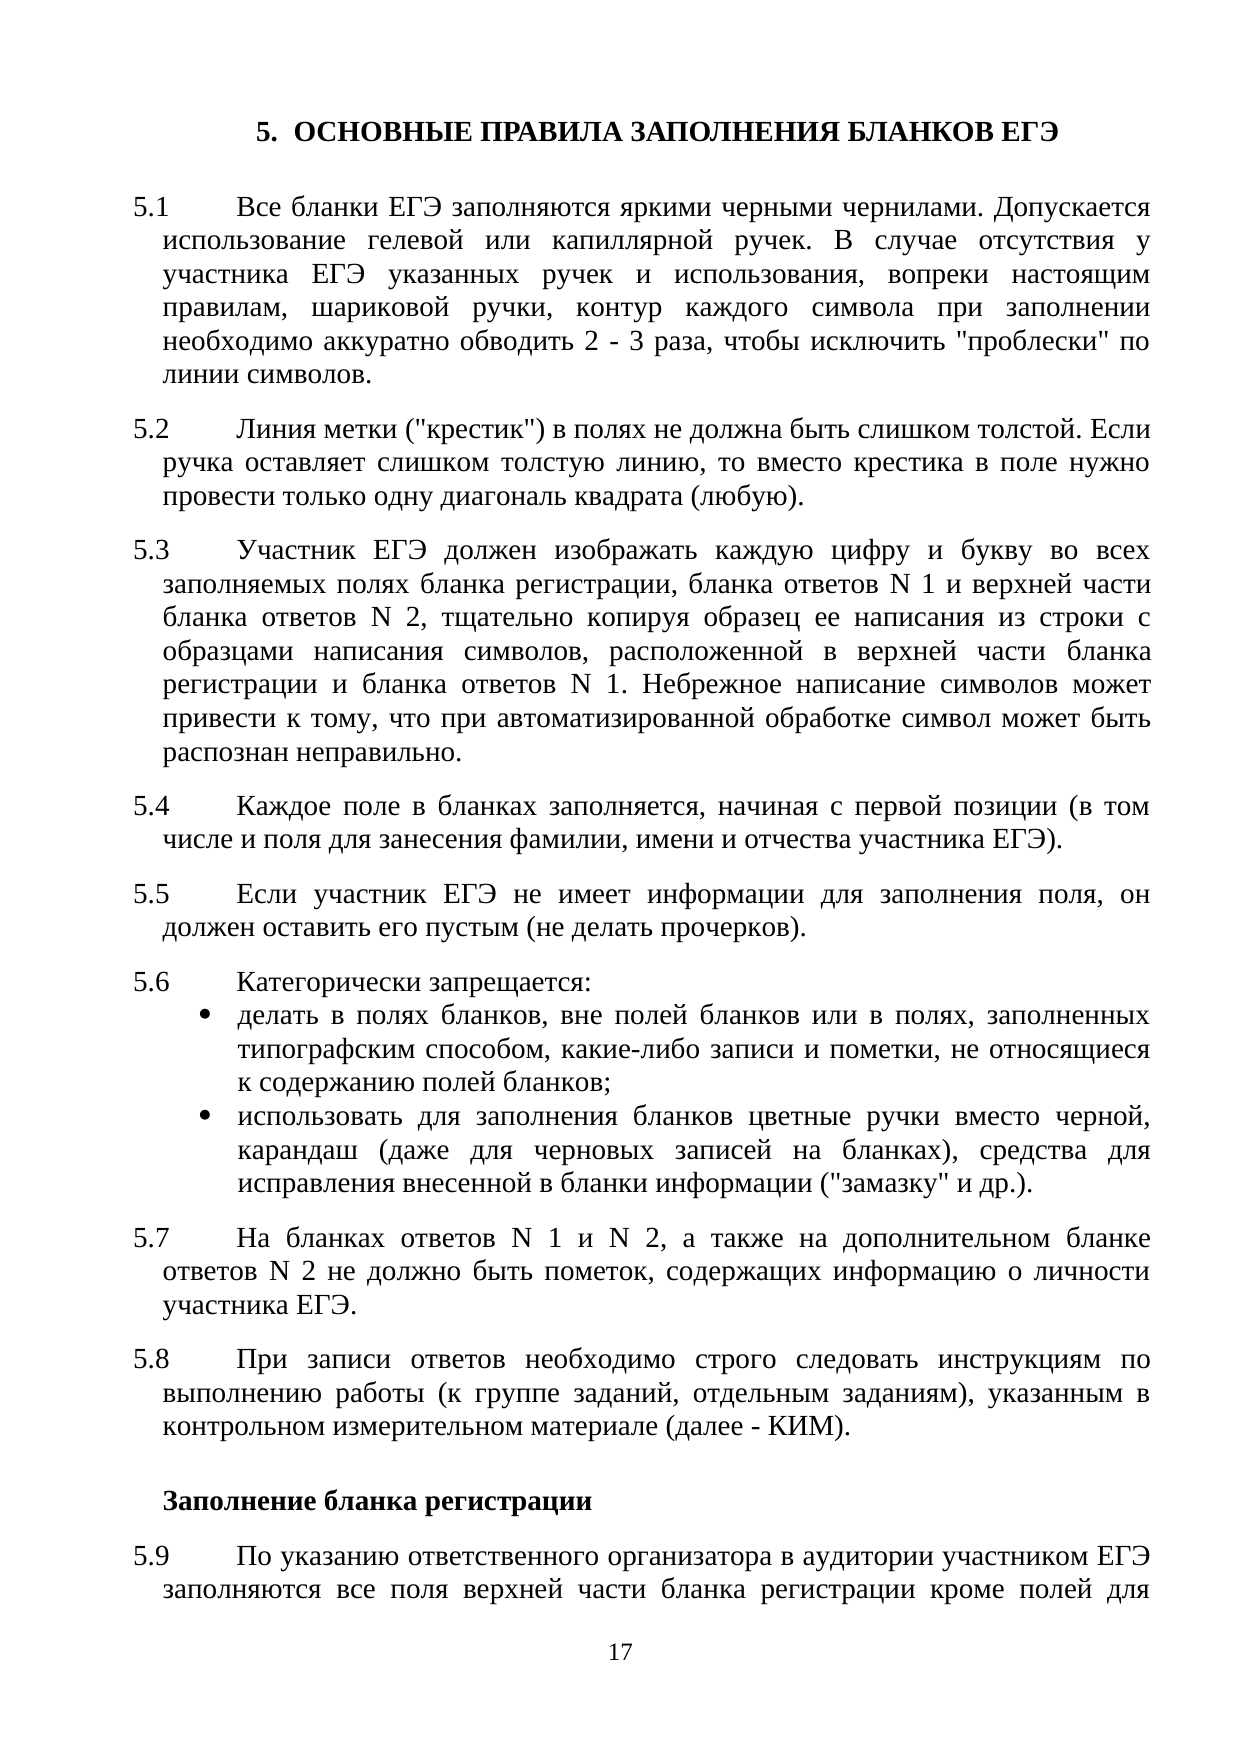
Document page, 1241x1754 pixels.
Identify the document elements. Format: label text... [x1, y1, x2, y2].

text Заполнение бланка регистрации [89, 1483, 1152, 1517]
list На бланках ответов N 1 и N 2, а также на дополнительном бланке ответов N 2 не должно быть пометок, содержащих информацию о личности участника ЕГЭ. [133, 1220, 1152, 1320]
list Категорически запрещается: [133, 964, 1152, 997]
list При записи ответов необходимо строго следовать инструкциям по выполнению работы (к группе заданий, отдельным заданиям), указанным в контрольном измерительном материале (далее - КИМ). [133, 1341, 1152, 1442]
list Все бланки ЕГЭ заполняются яркими черными чернилами. Допускается использование гелевой или капиллярной ручек. В случае отсутствия у участника ЕГЭ указанных ручек и использования, вопреки настоящим правилам, шариковой ручки, контур каждого символа при заполнении необходимо аккуратно обводить 2 - 3 раза, чтобы исключить "проблески" по линии символов. [133, 189, 1152, 390]
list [133, 1538, 1152, 1605]
subtitle ОСНОВНЫЕ ПРАВИЛА ЗАПОЛНЕНИЯ БЛАНКОВ ЕГЭ [164, 114, 1152, 147]
list Каждое поле в бланках заполняется, начиная с первой позиции (в том числе и поля для занесения фамилии, имени и отчества участника ЕГЭ). [133, 788, 1152, 855]
list Линия метки ("крестик") в полях не должна быть слишком толстой. Если ручка оставляет слишком толстую линию, то вместо крестика в поле нужно провести только одну диагональ квадрата (любую). [133, 411, 1152, 512]
list использовать для заполнения бланков цветные ручки вместо черной, карандаш (даже для черновых записей на бланках), средства для исправления внесенной в бланки информации ("замазку" и др.). [200, 1098, 1152, 1199]
list Участник ЕГЭ должен изображать каждую цифру и букву во всех заполняемых полях бланка регистрации, бланка ответов N 1 и верхней части бланка ответов N 2, тщательно копируя образец ее написания из строки с образцами написания символов, расположенной в верхней части бланка регистрации и бланка ответов N 1. Небрежное написание символов может привести к тому, что при автоматизированной обработке символ может быть распознан неправильно. [133, 532, 1152, 767]
list Если участник ЕГЭ не имеет информации для заполнения поля, он должен оставить его пустым (не делать прочерков). [133, 876, 1152, 943]
list делать в полях бланков, вне полей бланков или в полях, заполненных типографским способом, какие-либо записи и пометки, не относящиеся к содержанию полей бланков; [200, 997, 1152, 1098]
